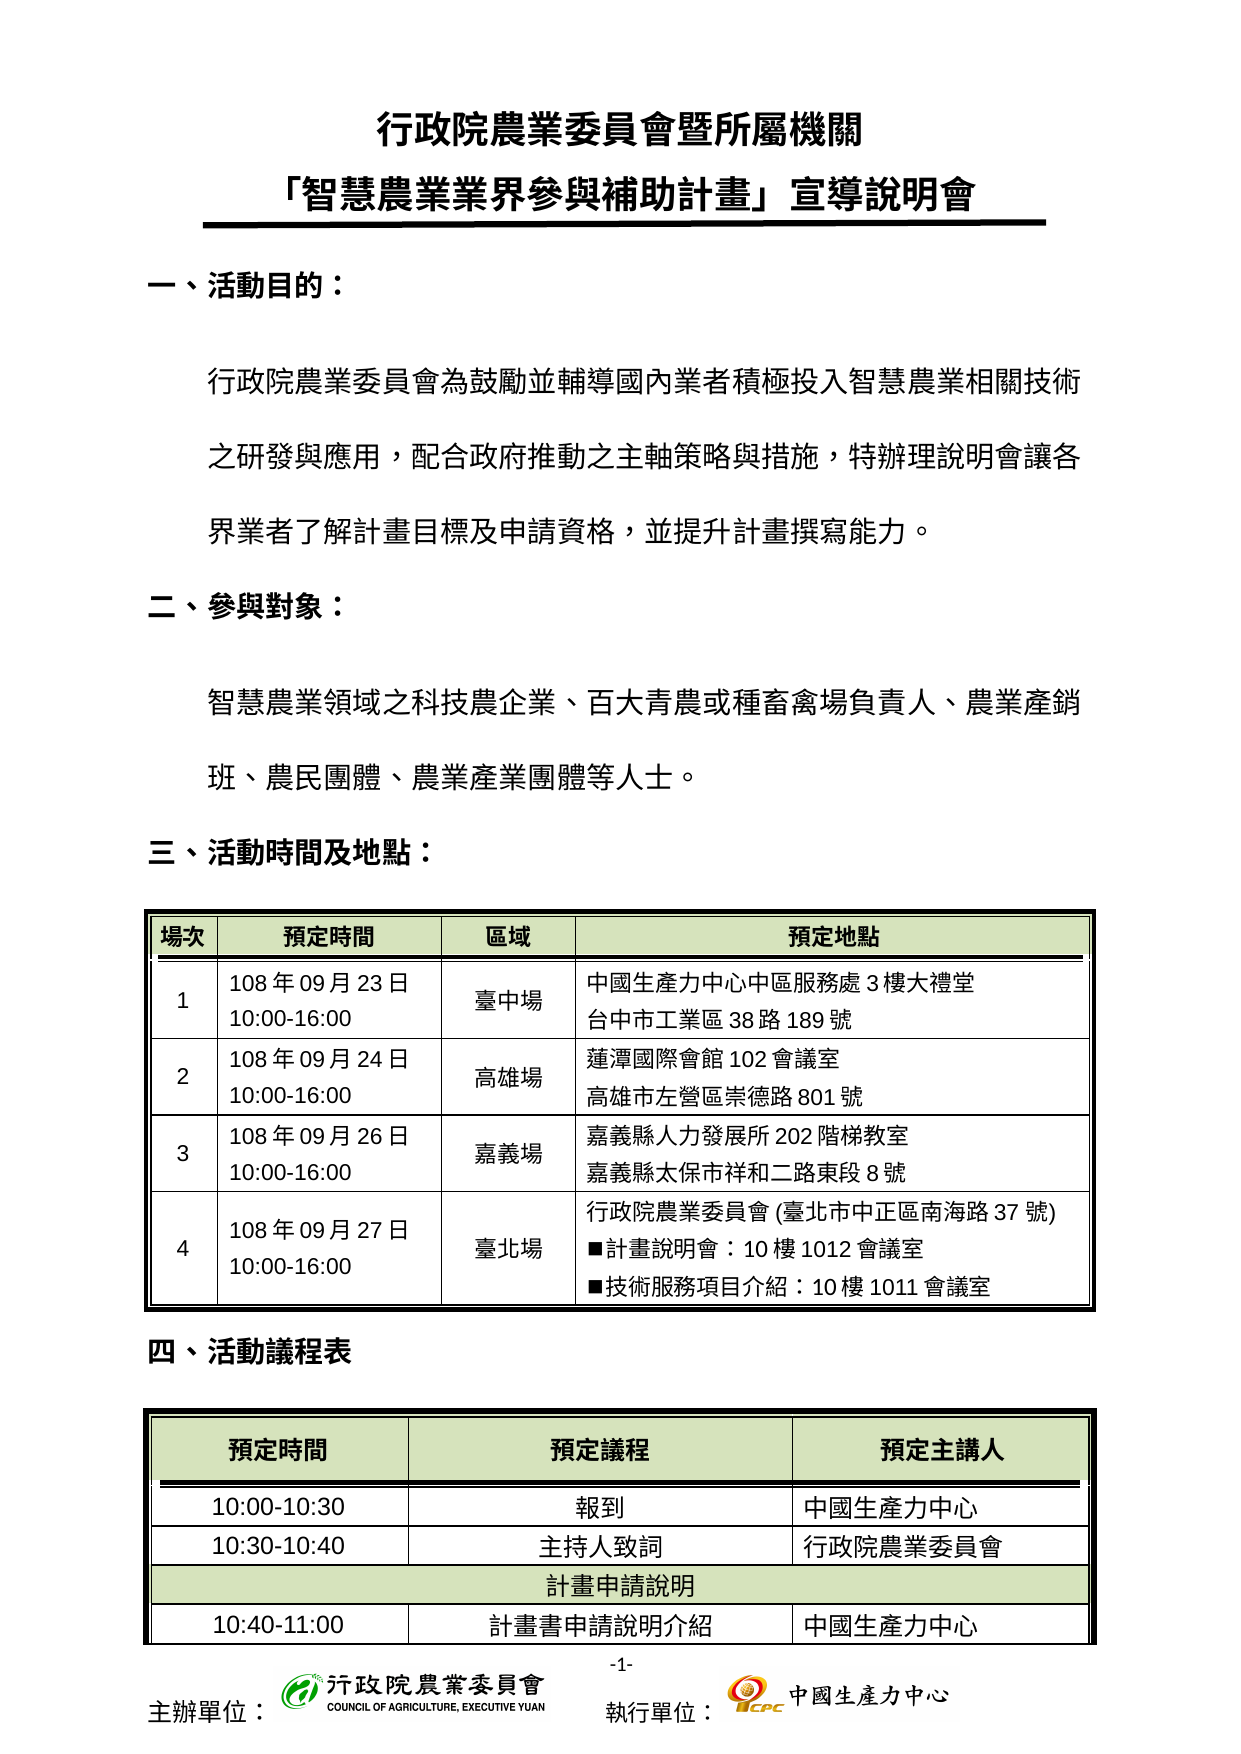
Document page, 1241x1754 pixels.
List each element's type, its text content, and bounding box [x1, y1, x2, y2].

table_cell 10:40-11:00 [152, 1605, 408, 1643]
table_header 預定主講人 [793, 1418, 1088, 1480]
table_cell 4 [152, 1192, 217, 1304]
table_cell 108年09月27日 10:00-16:00 [218, 1192, 441, 1304]
table_cell 10:00-10:30 [149, 1480, 408, 1525]
table_header 區域 [442, 917, 575, 954]
table_cell 10:30-10:40 [152, 1527, 408, 1564]
table_cell 中國生產力中心 [793, 1605, 1088, 1643]
picture [719, 1666, 961, 1722]
table_cell 1 [148, 955, 217, 1037]
text 「智慧農業業界參與補助計畫」宣導說明會 [148, 164, 1092, 219]
table_cell 計畫申請說明 [152, 1566, 1088, 1603]
text 智慧農業領域之科技農企業、百大青農或種畜禽場負責人、農業產銷班、農民團體、農業產業團體等人士。 [207, 663, 1092, 813]
table_cell 108年09月24日 10:00-16:00 [218, 1039, 441, 1114]
table_cell 高雄場 [442, 1039, 575, 1114]
table_cell 嘉義場 [442, 1116, 575, 1191]
table_cell 行政院農業委員會 (臺北市中正區南海路37 號) 計畫說明會：10樓1012會議室 技術服務項目介紹：10樓1011會議室 [576, 1192, 1089, 1304]
table_cell 主持人致詞 [409, 1527, 792, 1564]
table_cell 108年09月23日 10:00-16:00 [218, 962, 441, 1037]
table_cell 2 [152, 1039, 217, 1114]
table_header 預定議程 [409, 1418, 792, 1480]
table_cell 行政院農業委員會 [793, 1527, 1088, 1564]
picture [272, 1666, 552, 1722]
table_header 預定時間 [218, 917, 441, 954]
table_cell 計畫書申請說明介紹 [409, 1605, 792, 1643]
table_cell 蓮潭國際會館102會議室 高雄市左營區崇德路801號 [576, 1039, 1089, 1114]
text 行政院農業委員會為鼓勵並輔導國內業者積極投入智慧農業相關技術之研發與應用，配合政府推動之主軸策略與措施，特辦理說明會讓各界業者了解計畫目標及申請資格，並提升計畫撰寫能力。 [207, 342, 1092, 567]
table_cell 嘉義縣人力發展所202階梯教室 嘉義縣太保市祥和二路東段8號 [576, 1116, 1089, 1191]
table_cell 臺中場 [442, 962, 575, 1037]
list 參與對象： [148, 567, 1092, 642]
table_cell 臺北場 [442, 1192, 575, 1304]
list 活動議程表 [148, 1312, 1092, 1387]
table_cell 108年09月26日 10:00-16:00 [218, 1116, 441, 1191]
table_cell 3 [152, 1116, 217, 1191]
text 行政院農業委員會暨所屬機關 [148, 89, 1092, 164]
table_header 場次 [152, 917, 217, 954]
table_header 預定地點 [576, 917, 1089, 954]
table_cell 中國生產力中心中區服務處3樓大禮堂 台中市工業區38路189號 [576, 955, 1092, 1037]
list 活動目的： [148, 246, 1092, 321]
list 活動時間及地點： [148, 813, 1092, 888]
table_header 預定時間 [152, 1418, 408, 1480]
table_cell 中國生產力中心 [793, 1480, 1091, 1525]
table_cell 報到 [409, 1488, 792, 1525]
